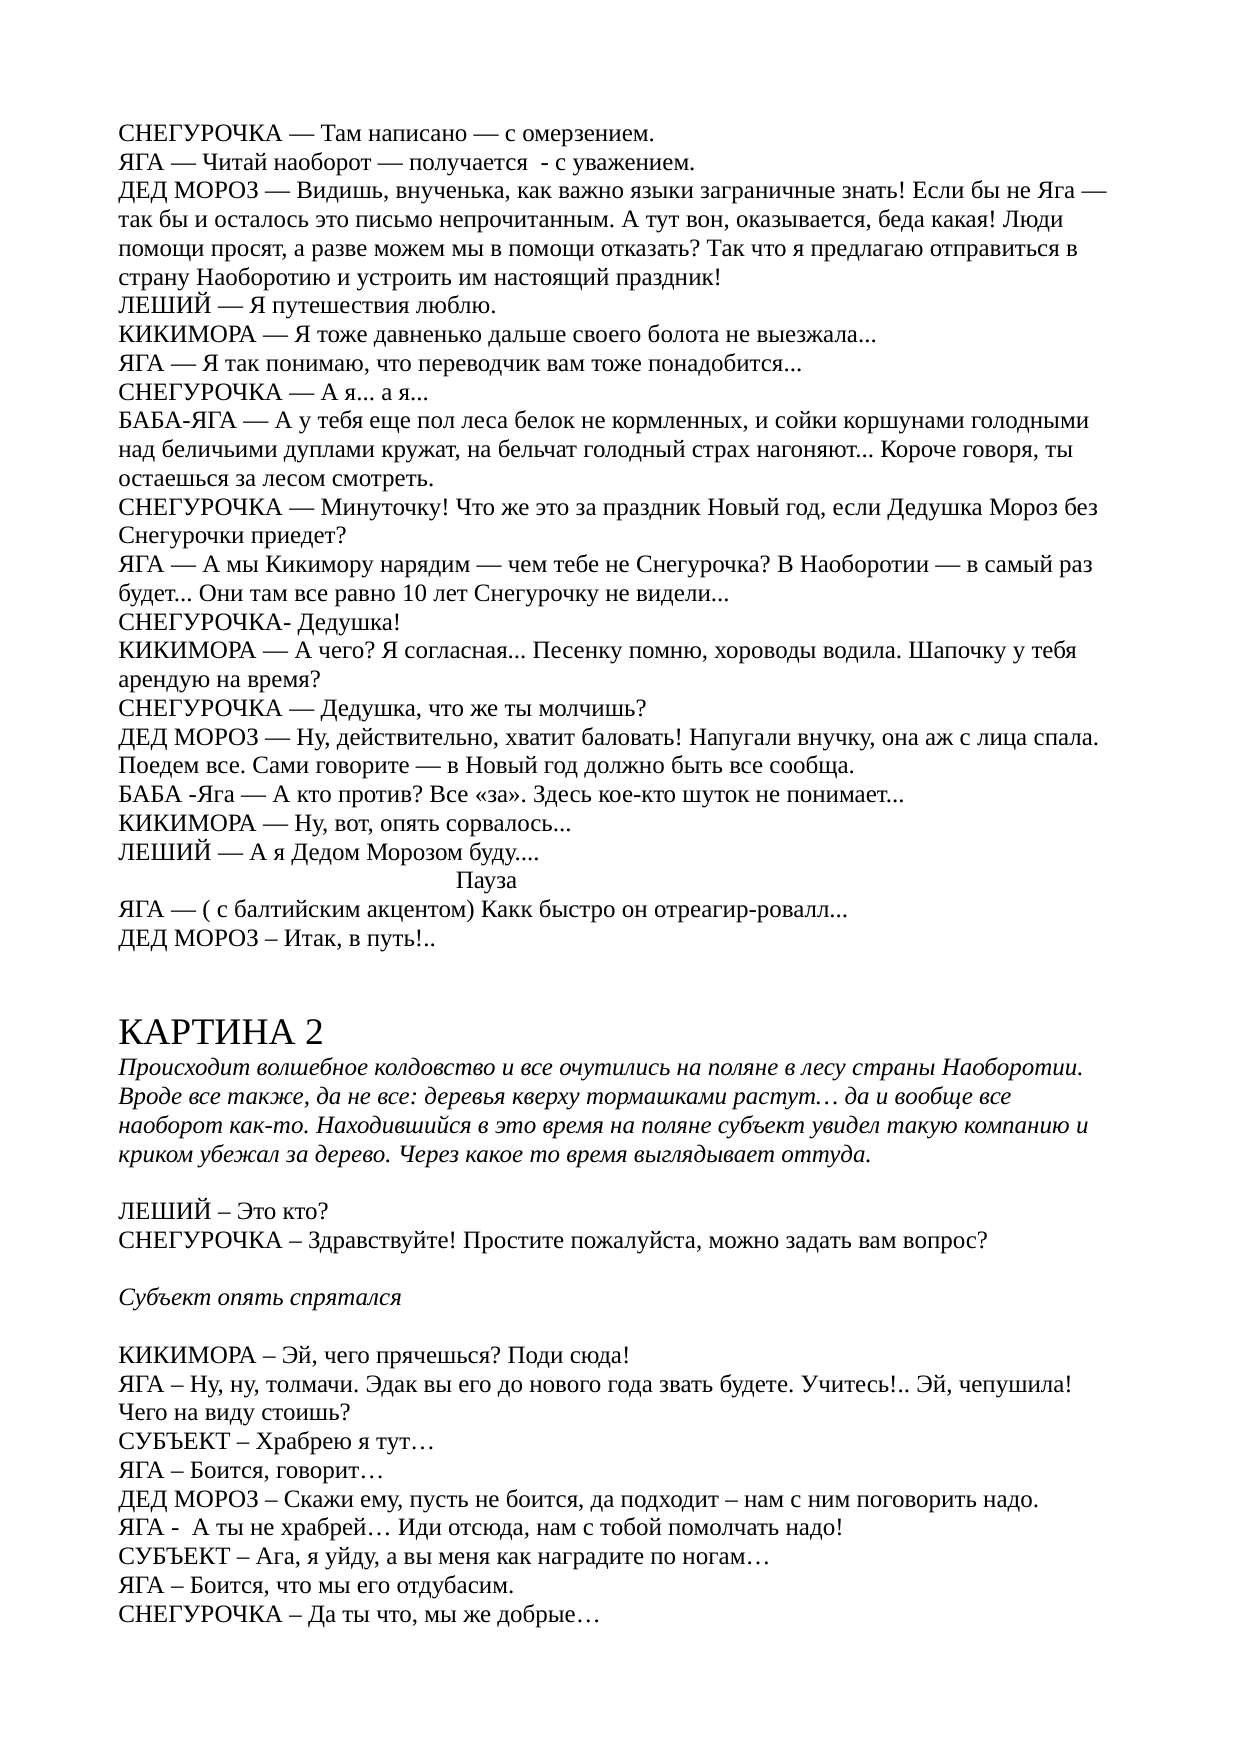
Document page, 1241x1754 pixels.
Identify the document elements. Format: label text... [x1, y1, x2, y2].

text БАБА-ЯГА — А у тебя еще пол леса белок не кормленных, и сойки коршунами голодными над беличьими дуплами кружат, на бельчат голодный страх нагоняют... Короче говоря, ты остаешься за лесом смотреть. [118, 406, 1122, 492]
text КИКИМОРА — Я тоже давненько дальше своего болота не выезжала... [118, 319, 1122, 348]
text ДЕД МОРОЗ — Видишь, внученька, как важно языки заграничные знать! Если бы не Яга — так бы и осталось это письмо непрочитанным. А тут вон, оказывается, беда какая! Люди помощи просят, а разве можем мы в помощи отказать? Так что я предлагаю отправиться в страну Наоборотию и устроить им настоящий праздник! [118, 176, 1122, 291]
text КИКИМОРА – Эй, чего прячешься? Поди сюда! [118, 1340, 1122, 1369]
text ЛЕШИЙ — Я путешествия люблю. [118, 291, 1122, 319]
text СНЕГУРОЧКА — А я... а я... [118, 377, 1122, 406]
text ЯГА — ( с балтийским акцентом) Какк быстро он отреагир-ровалл... [118, 894, 1122, 923]
text ЯГА — Читай наоборот — получается - с уважением. [118, 147, 1122, 176]
text Субъект опять спрятался [118, 1282, 1122, 1311]
text БАБА -Яга — А кто против? Все «за». Здесь кое-кто шуток не понимает... [118, 779, 1122, 808]
text СНЕГУРОЧКА — Минуточку! Что же это за праздник Новый год, если Дедушка Мороз без Снегурочки приедет? [118, 492, 1122, 549]
text СНЕГУРОЧКА- Дедушка! [118, 607, 1122, 636]
text КИКИМОРА — А чего? Я согласная... Песенку помню, хороводы водила. Шапочку у тебя арендую на время? [118, 636, 1122, 693]
text СНЕГУРОЧКА — Дедушка, что же ты молчишь? [118, 693, 1122, 722]
text СНЕГУРОЧКА – Да ты что, мы же добрые… [118, 1599, 1122, 1627]
text СУБЪЕКТ – Ага, я уйду, а вы меня как наградите по ногам… [118, 1541, 1122, 1570]
text ДЕД МОРОЗ – Итак, в путь!.. [118, 923, 1122, 952]
text ЯГА - А ты не храбрей… Иди отсюда, нам с тобой помолчать надо! [118, 1512, 1122, 1541]
text Происходит волшебное колдовство и все очутились на поляне в лесу страны Наоборотии. Вроде все также, да не все: деревья кверху тормашками растут… да и вообще все наоборот как-то. Находившийся в это время на поляне субъект увидел такую компанию и криком убежал за дерево. Через какое то время выглядывает оттуда. [118, 1052, 1122, 1167]
text ЛЕШИЙ – Это кто? [118, 1196, 1122, 1225]
text ДЕД МОРОЗ — Ну, действительно, хватит баловать! Напугали внучку, она аж с лица спала. Поедем все. Сами говорите — в Новый год должно быть все сообща. [118, 722, 1122, 779]
text ЯГА — Я так понимаю, что переводчик вам тоже понадобится... [118, 348, 1122, 377]
text ЯГА – Боится, что мы его отдубасим. [118, 1570, 1122, 1599]
text СНЕГУРОЧКА – Здравствуйте! Простите пожалуйста, можно задать вам вопрос? [118, 1225, 1122, 1254]
text КИКИМОРА — Ну, вот, опять сорвалось... [118, 808, 1122, 837]
text Пауза [118, 866, 1122, 894]
text ЯГА — А мы Кикимору нарядим — чем тебе не Снегурочка? В Наоборотии — в самый раз будет... Они там все равно 10 лет Снегурочку не видели... [118, 549, 1122, 607]
text СНЕГУРОЧКА — Там написано — с омерзением. [118, 118, 1122, 147]
text ЯГА – Боится, говорит… [118, 1455, 1122, 1484]
text КАРТИНА 2 [118, 1009, 1122, 1052]
text ЛЕШИЙ — А я Дедом Морозом буду.... [118, 837, 1122, 866]
text ДЕД МОРОЗ – Скажи ему, пусть не боится, да подходит – нам с ним поговорить надо. [118, 1484, 1122, 1512]
text ЯГА – Ну, ну, толмачи. Эдак вы его до нового года звать будете. Учитесь!.. Эй, чепушила! Чего на виду стоишь? [118, 1369, 1122, 1426]
text СУБЪЕКТ – Храбрею я тут… [118, 1426, 1122, 1455]
